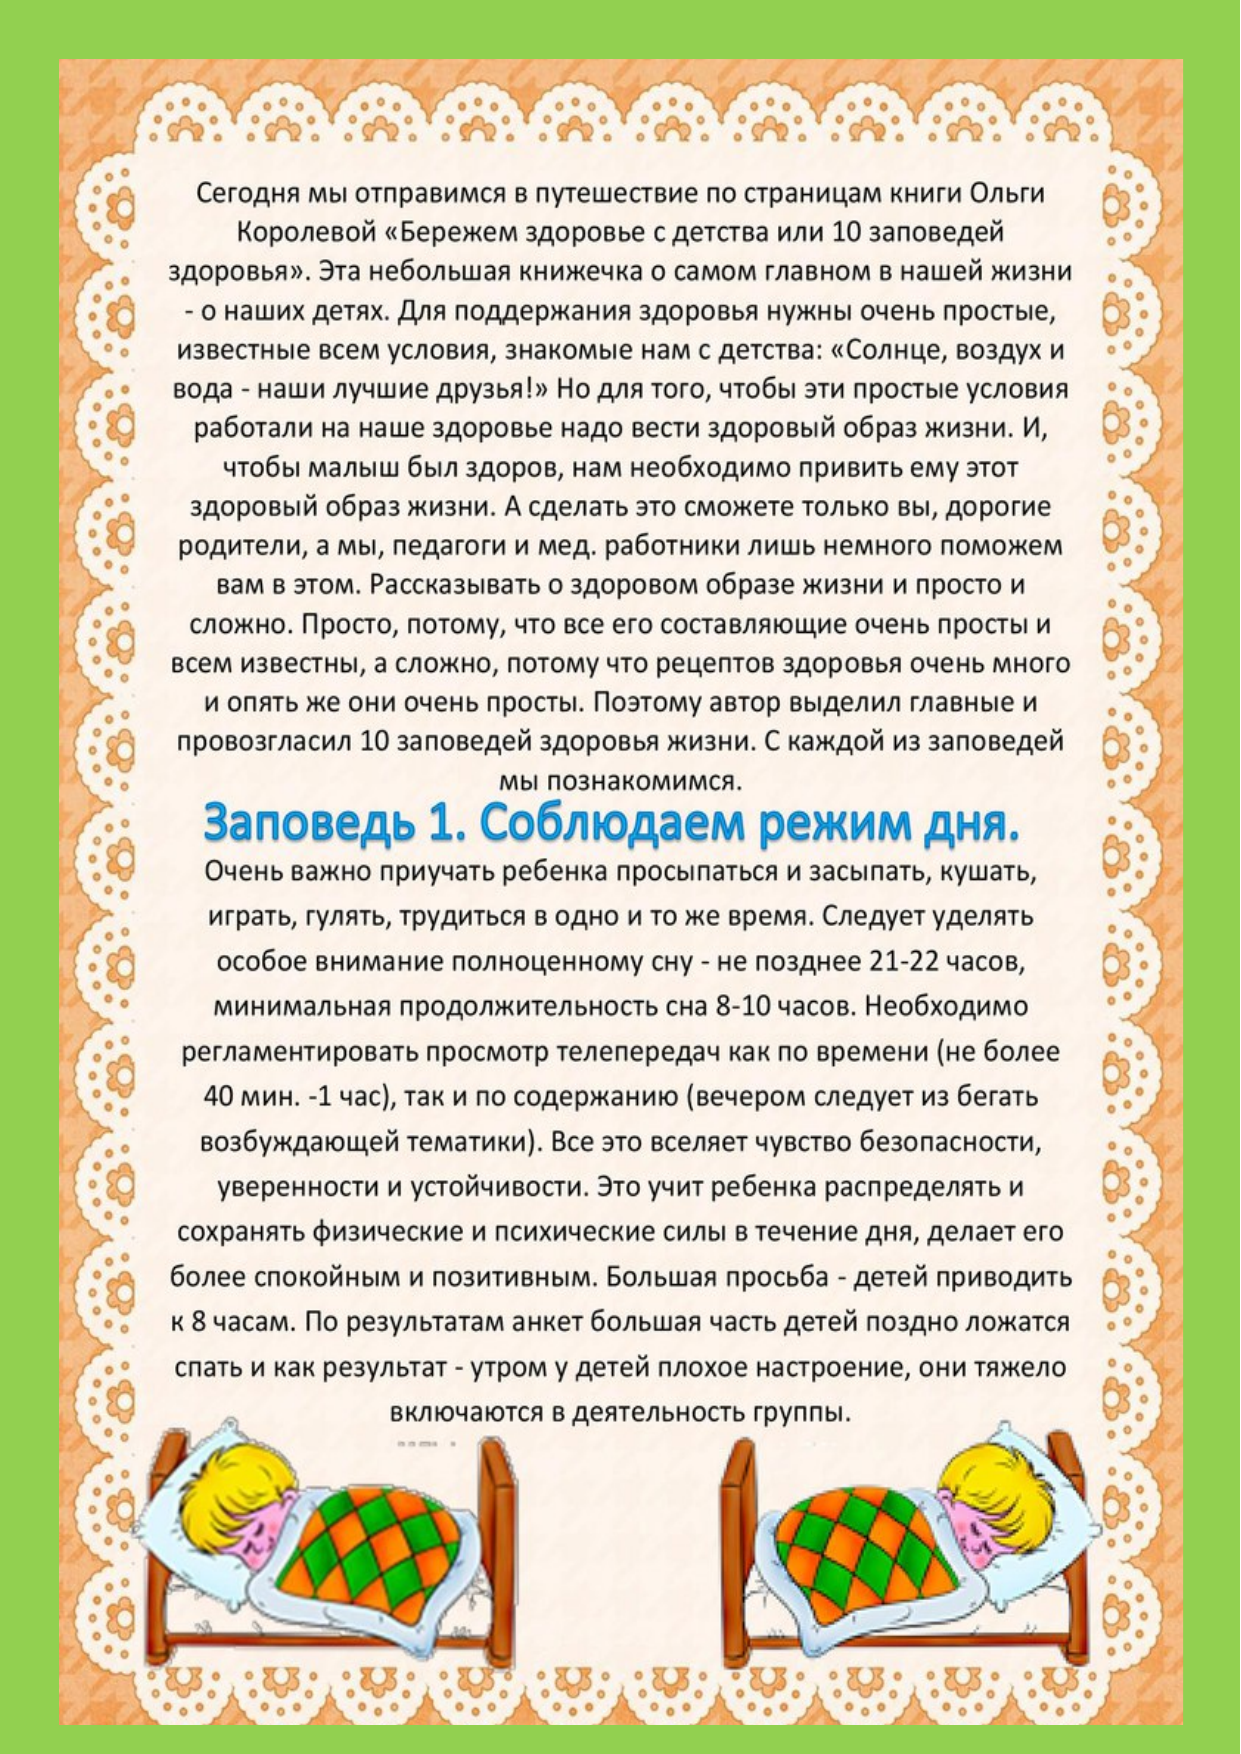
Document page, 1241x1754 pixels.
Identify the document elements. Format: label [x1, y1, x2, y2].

picture [59, 59, 1184, 1725]
